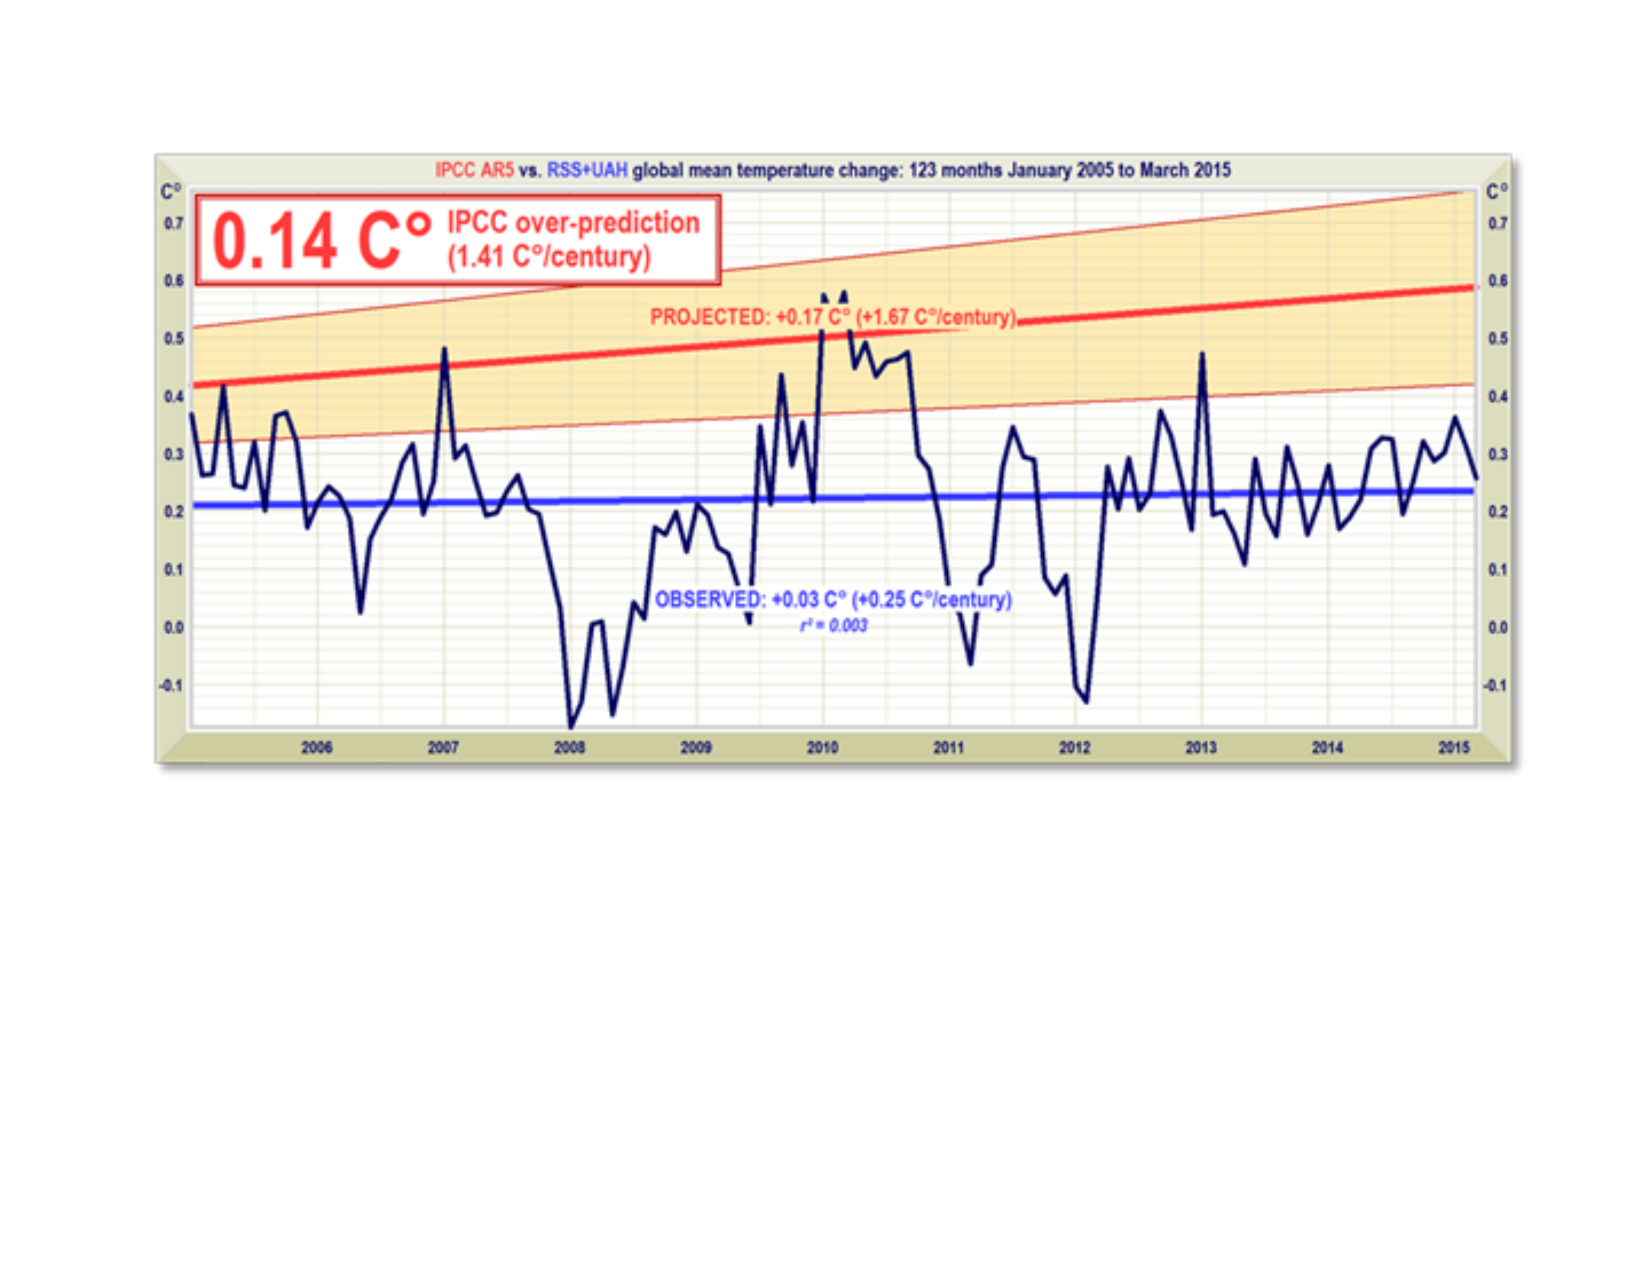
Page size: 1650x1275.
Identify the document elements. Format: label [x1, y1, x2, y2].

picture [150, 150, 1530, 783]
